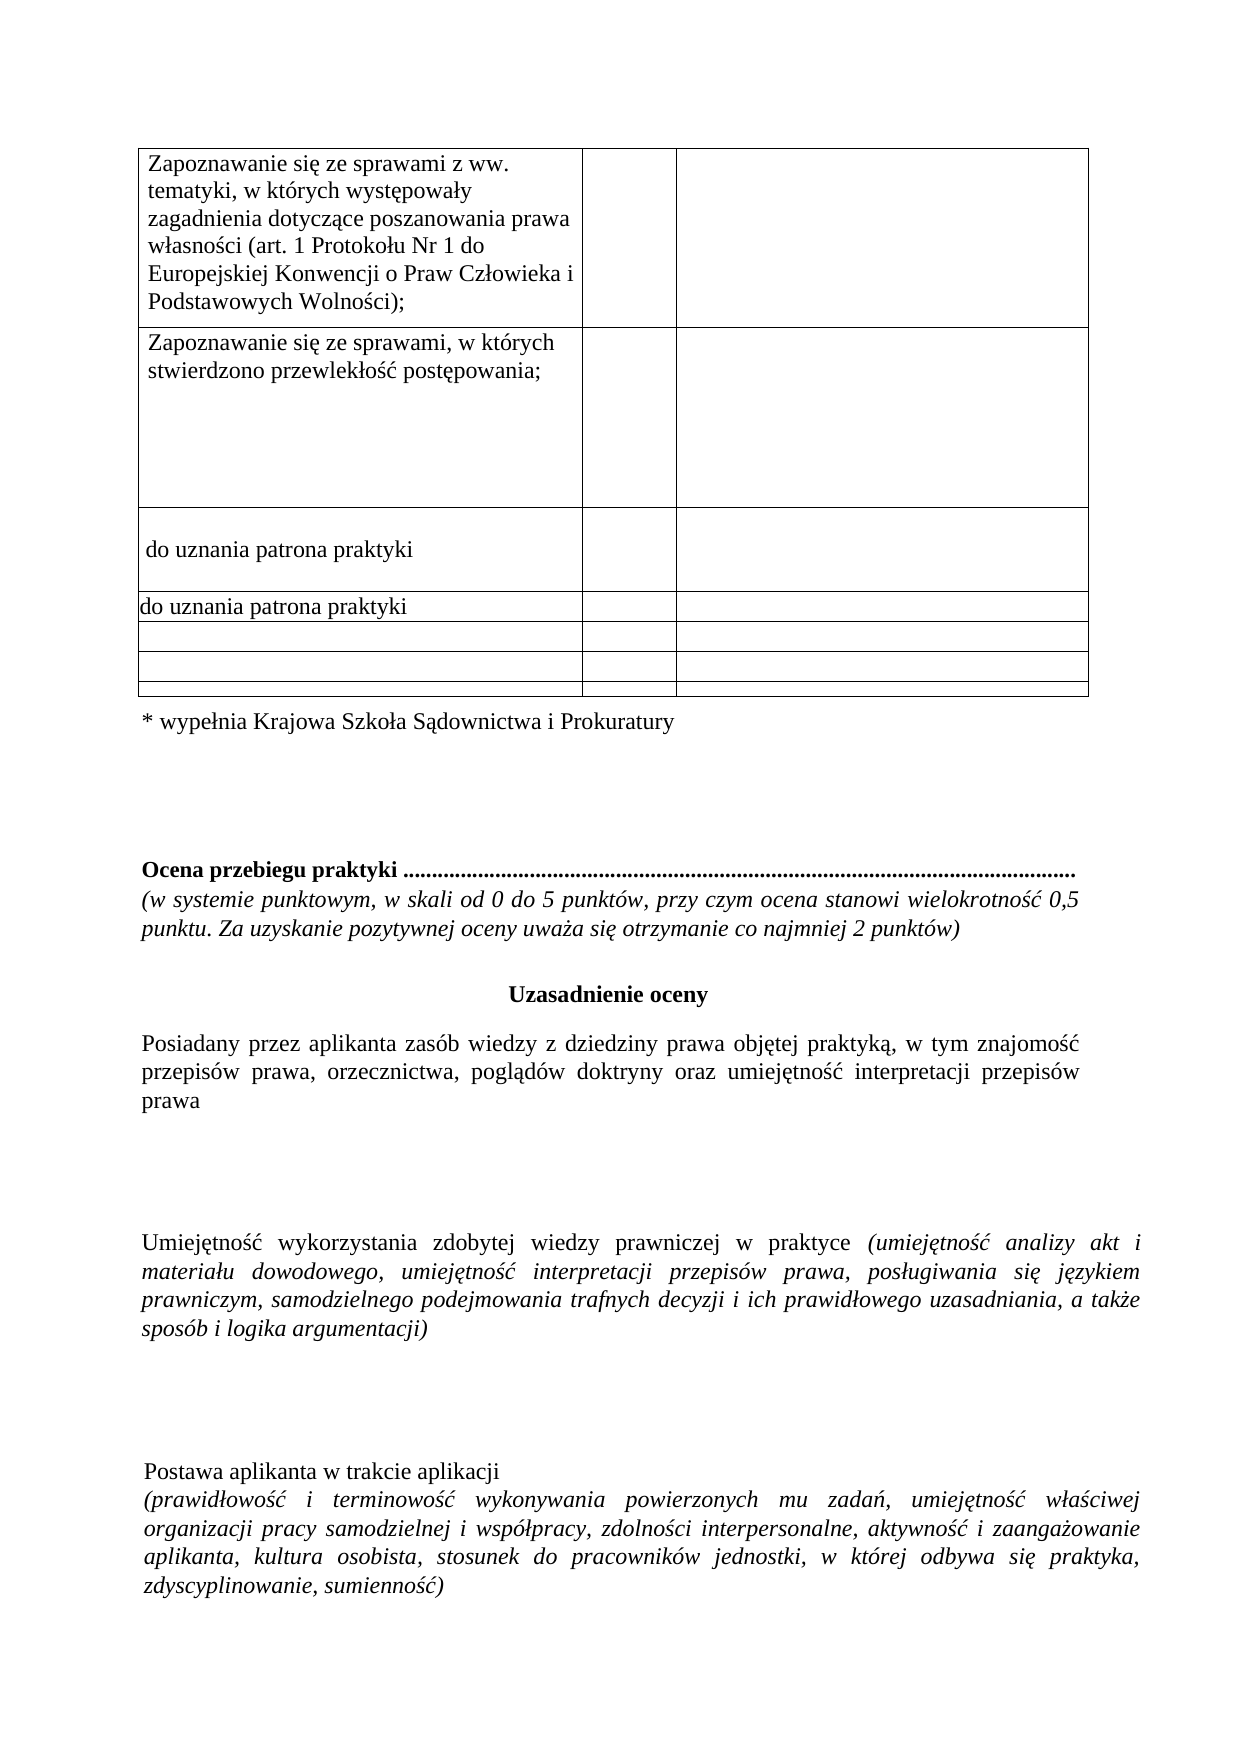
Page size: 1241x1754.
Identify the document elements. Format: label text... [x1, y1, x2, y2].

table_cell [677, 149, 1088, 327]
table_cell [677, 622, 1088, 651]
table_cell Zapoznawanie się ze sprawami, w których stwierdzono przewlekłość postępowania; [139, 328, 582, 507]
text Postawa aplikanta w trakcie aplikacji [143, 1456, 1144, 1485]
text Posiadany przez aplikanta zasób wiedzy z dziedziny prawa objętej praktyką, w tym znajomość przepisów prawa, orzecznictwa, poglądów doktryny oraz umiejętność interpretacji przepisów prawa [141, 1028, 1081, 1114]
table_cell [139, 652, 582, 681]
table_cell Zapoznawanie się ze sprawami z ww. tematyki, w których występowały zagadnienia dotyczące poszanowania prawa własności (art. 1 Protokołu Nr 1 do Europejskiej Konwencji o Praw Człowieka i Podstawowych Wolności); [139, 149, 582, 327]
text Umiejętność wykorzystania zdobytej wiedzy prawniczej w praktyce (umiejętność analizy akt i materiału dowodowego, umiejętność interpretacji przepisów prawa, posługiwania się językiem prawniczym, samodzielnego podejmowania trafnych decyzji i ich prawidłowego uzasadniania, a także sposób i logika argumentacji) [141, 1228, 1142, 1342]
table_cell [583, 652, 676, 681]
text Uzasadnienie oceny [508, 984, 1144, 1007]
table_cell [583, 508, 676, 591]
table_cell [139, 682, 582, 696]
table_cell [677, 592, 1088, 621]
table_cell do uznania patrona praktyki [139, 508, 582, 591]
table_cell [583, 592, 676, 621]
table_cell [677, 652, 1088, 681]
table_cell [677, 328, 1088, 507]
text Ocena przebiegu praktyki [141, 859, 1144, 882]
table_cell [677, 682, 1088, 696]
text * wypełnia Krajowa Szkoła Sądownictwa i Prokuratury [141, 711, 1144, 734]
table_cell [583, 328, 676, 507]
table_cell [583, 622, 676, 651]
table_cell [139, 622, 582, 651]
text (w systemie punktowym, w skali od 0 do 5 punktów, przy czym ocena stanowi wielokrotność 0,5 punktu. Za uzyskanie pozytywnej oceny uważa się otrzymanie co najmniej 2 punktów) [141, 885, 1081, 942]
text (prawidłowość i terminowość wykonywania powierzonych mu zadań, umiejętność właściwej organizacji pracy samodzielnej i współpracy, zdolności interpersonalne, aktywność i zaangażowanie aplikanta, kultura osobista, stosunek do pracowników jednostki, w której odbywa się praktyka, zdyscyplinowanie, sumienność) [143, 1485, 1142, 1599]
table_cell do uznania patrona praktyki [139, 592, 582, 621]
table_cell [583, 682, 676, 696]
table_cell [677, 508, 1088, 591]
table_cell [583, 149, 676, 327]
